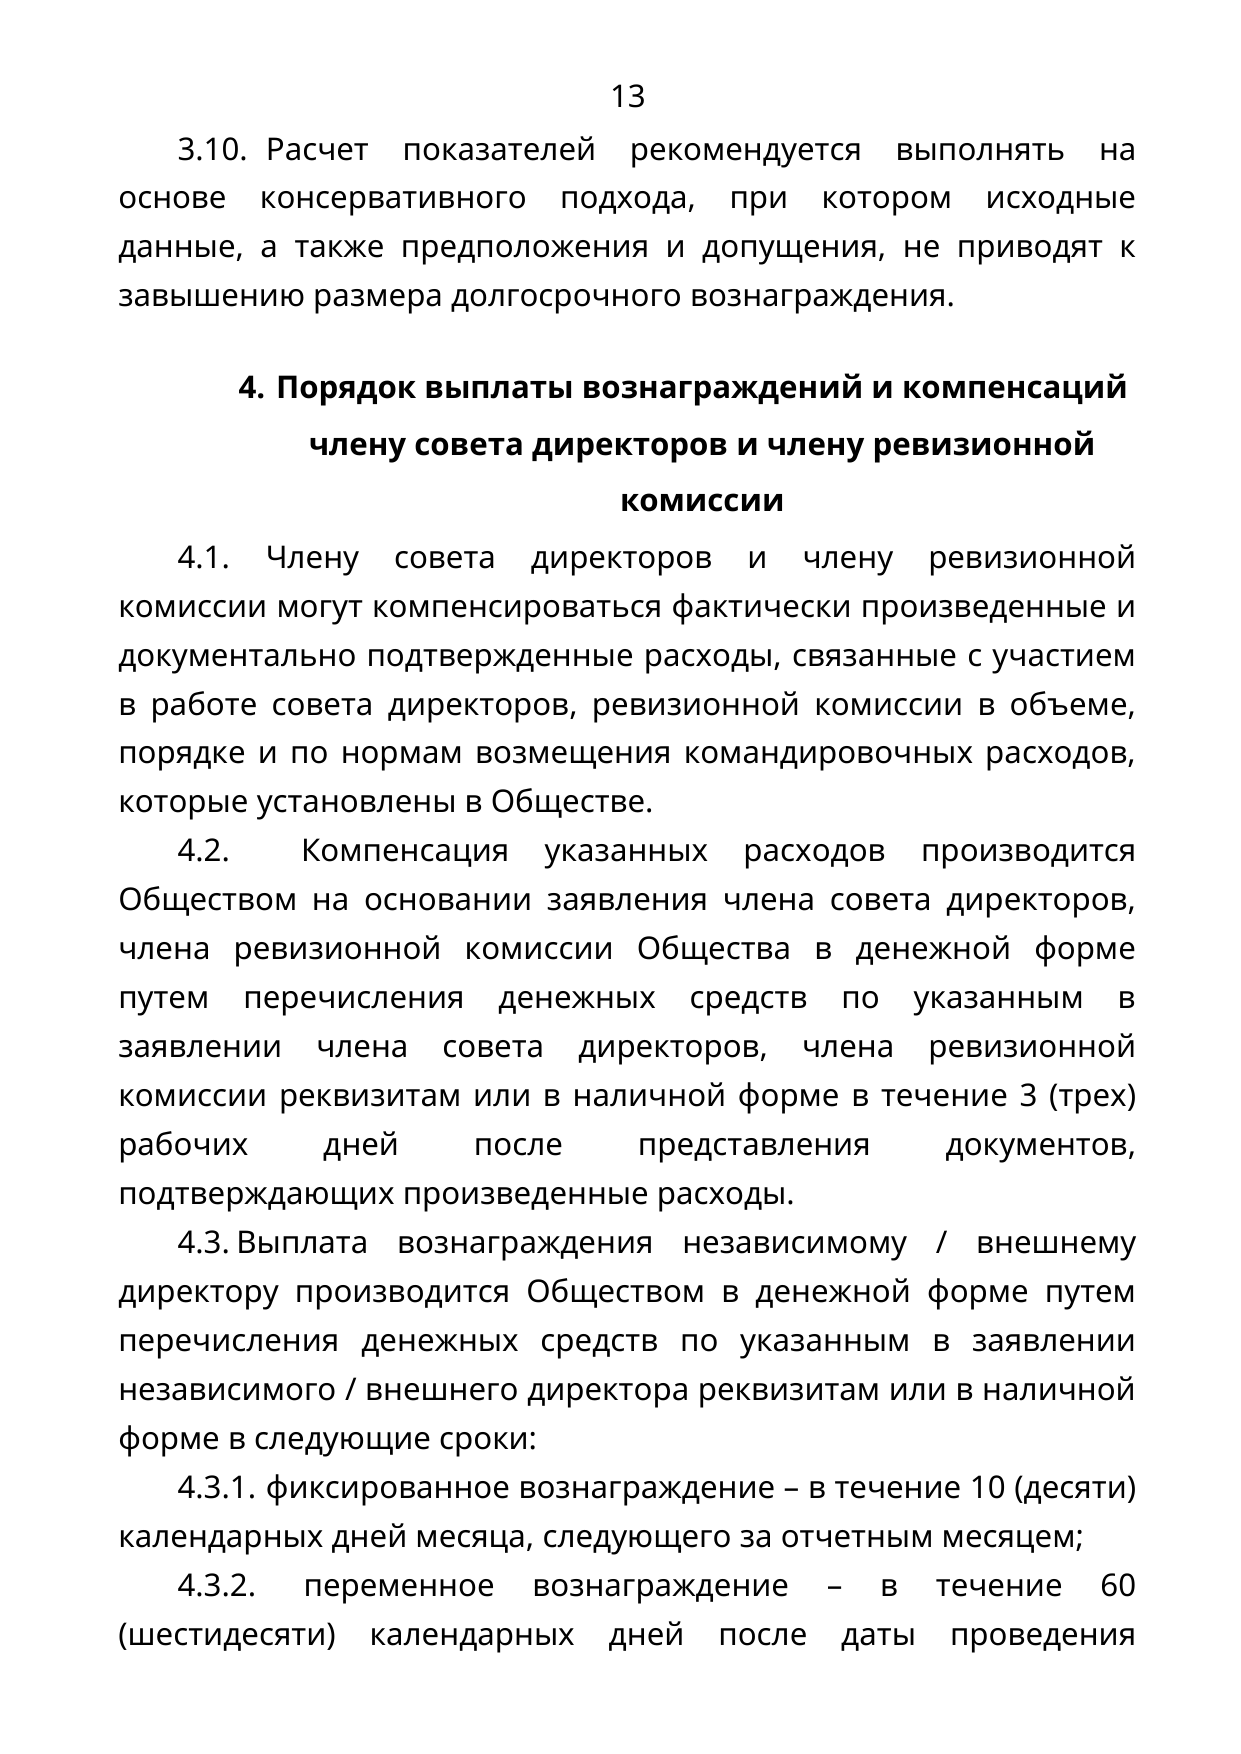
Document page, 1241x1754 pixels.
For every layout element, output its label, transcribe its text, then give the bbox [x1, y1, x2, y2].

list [118, 1563, 1137, 1654]
list Расчет показателей рекомендуется выполнять на основе консервативного подхода, при котором исходные данные, а также предположения и допущения, не приводят к завышению размера долгосрочного вознаграждения. [118, 127, 1137, 316]
list Выплата вознаграждения независимому / внешнему директору производится Обществом в денежной форме путем перечисления денежных средств по указанным в заявлении независимого / внешнего директора реквизитам или в наличной форме в следующие сроки: [118, 1220, 1137, 1458]
list Компенсация указанных расходов производится Обществом на основании заявления члена совета директоров, члена ревизионной комиссии Общества в денежной форме путем перечисления денежных средств по указанным в заявлении члена совета директоров, члена ревизионной комиссии реквизитам или в наличной форме в течение 3 (трех) рабочих дней после представления документов, подтверждающих произведенные расходы. [118, 828, 1137, 1214]
list фиксированное вознаграждение – в течение 10 (десяти) календарных дней месяца, следующего за отчетным месяцем; [118, 1465, 1137, 1556]
list Члену совета директоров и члену ревизионной комиссии могут компенсироваться фактически произведенные и документально подтвержденные расходы, связанные с участием в работе совета директоров, ревизионной комиссии в объеме, порядке и по нормам возмещения командировочных расходов, которые установлены в Обществе. [118, 535, 1137, 822]
subtitle Порядок выплаты вознаграждений и компенсаций члену совета директоров и члену ревизионной комиссии [229, 365, 1137, 521]
